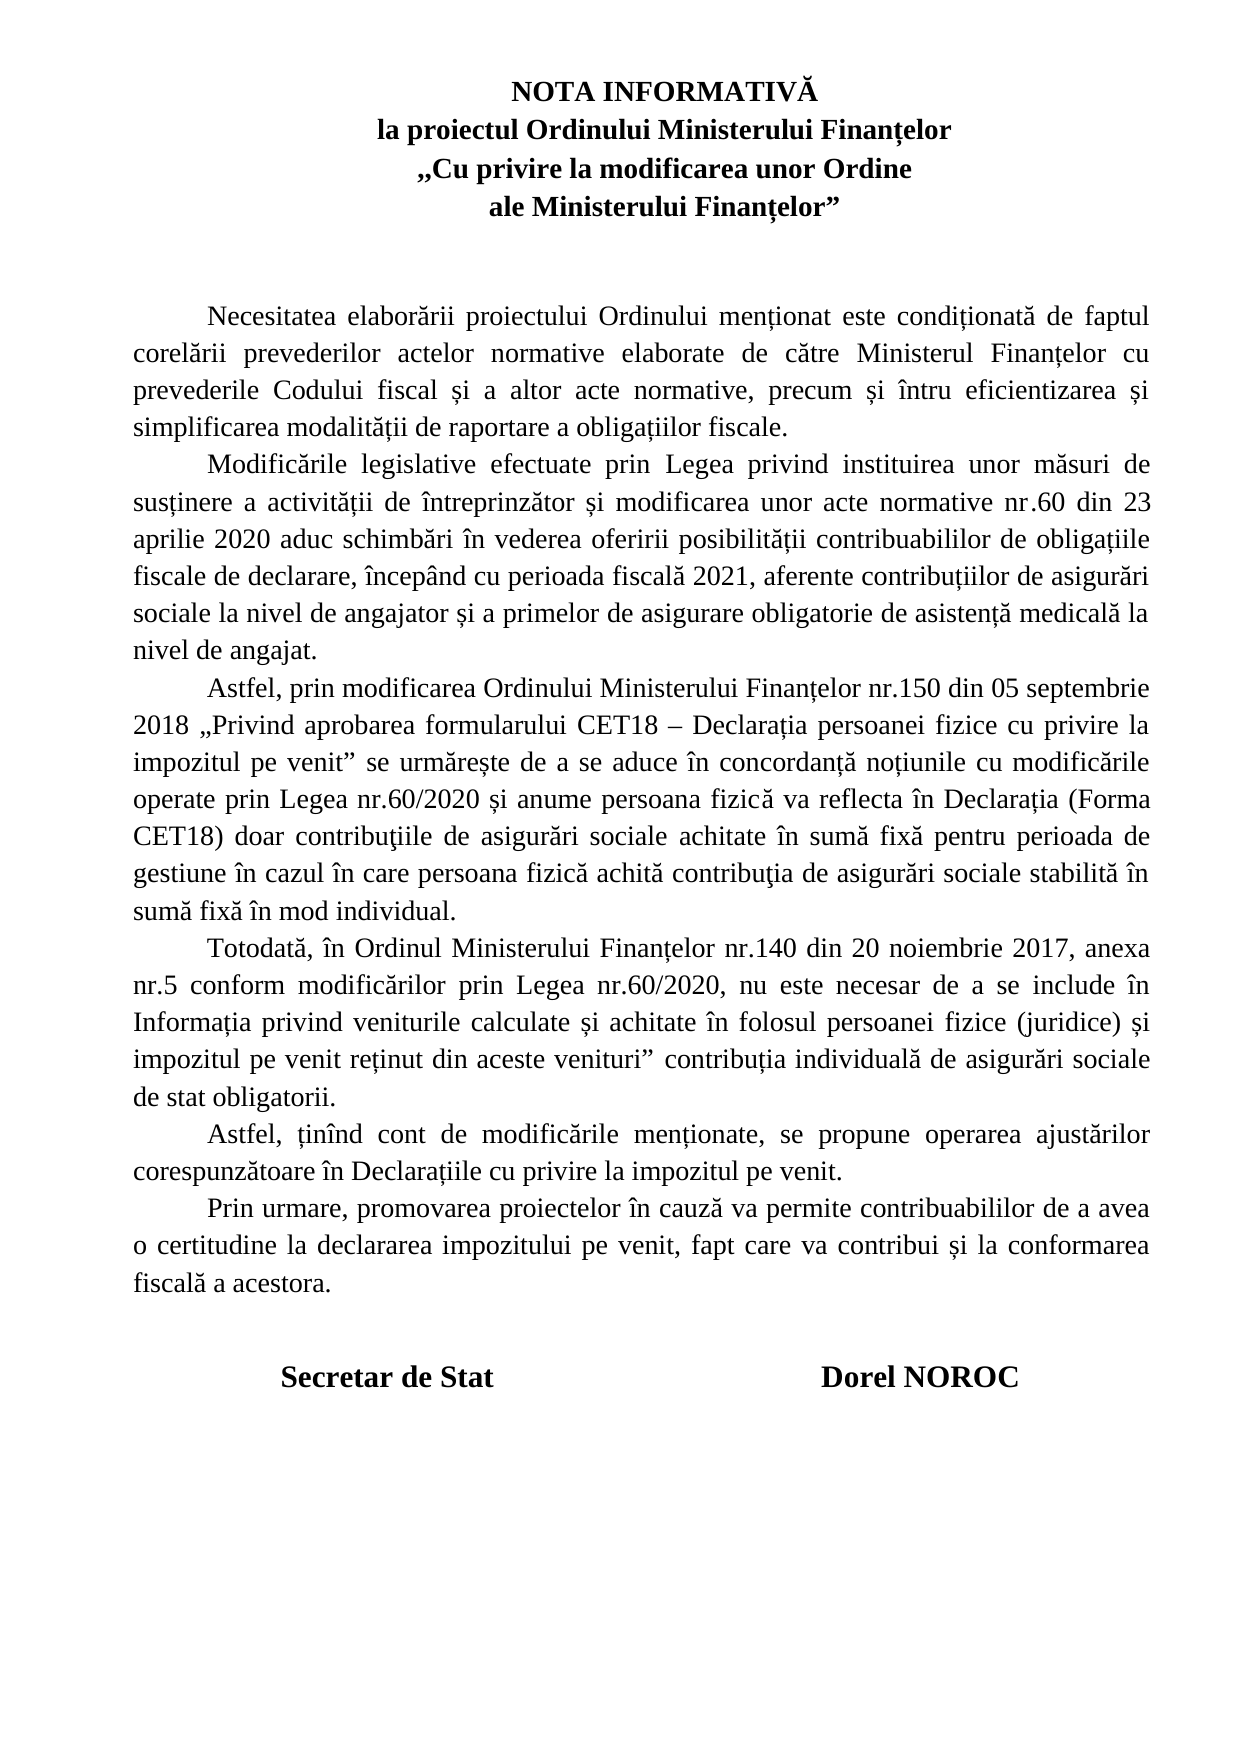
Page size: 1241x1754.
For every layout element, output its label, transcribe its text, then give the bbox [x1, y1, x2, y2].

text Astfel, ținînd cont de modificările menționate, se propune operarea ajustărilor corespunzătoare în Declarațiile cu privire la impozitul pe venit. [133, 1117, 1152, 1186]
text ale Ministerului Finanțelor” [177, 189, 1152, 223]
text Necesitatea elaborării proiectului Ordinului menționat este condiționată de faptul corelării prevederilor actelor normative elaborate de către Ministerul Finanțelor cu prevederile Codului fiscal și a altor acte normative, precum și întru eficientizarea și simplificarea modalității de raportare a obligațiilor fiscale. [133, 299, 1152, 443]
text Modificările legislative efectuate prin Legea privind instituirea unor măsuri de susținere a activității de întreprinzător și modificarea unor acte normative nr.60 din 23 aprilie 2020 aduc schimbări în vederea oferirii posibilității contribuabililor de obligațiile fiscale de declarare, începând cu perioada fiscală 2021, aferente contribuțiilor de asigurări sociale la nivel de angajator și a primelor de asigurare obligatorie de asistență medicală la nivel de angajat. [133, 447, 1152, 666]
text NOTA INFORMATIVĂ [177, 74, 1152, 107]
list Secretar de Stat Dorel NOROC [177, 1358, 1152, 1394]
text Totodată, în Ordinul Ministerului Finanțelor nr.140 din 20 noiembrie 2017, anexa nr.5 conform modificărilor prin Legea nr.60/2020, nu este necesar de a se include în Informația privind veniturile calculate și achitate în folosul persoanei fizice (juridice) și impozitul pe venit reținut din aceste venituri” contribuția individuală de asigurări sociale de stat obligatorii. [133, 931, 1152, 1112]
text Astfel, prin modificarea Ordinului Ministerului Finanțelor nr.150 din 05 septembrie 2018 „Privind aprobarea formularului CET18 – Declarația persoanei fizice cu privire la impozitul pe venit” se urmărește de a se aduce în concordanță noțiunile cu modificările operate prin Legea nr.60/2020 și anume persoana fizică va reflecta în Declarația (Forma CET18) doar contribuţiile de asigurări sociale achitate în sumă fixă pentru perioada de gestiune în cazul în care persoana fizică achită contribuţia de asigurări sociale stabilită în sumă fixă în mod individual. [133, 671, 1152, 926]
text ,,Cu privire la modificarea unor Ordine [177, 151, 1152, 184]
text la proiectul Ordinului Ministerului Finanțelor [177, 112, 1152, 146]
text Prin urmare, promovarea proiectelor în cauză va permite contribuabililor de a avea o certitudine la declararea impozitului pe venit, fapt care va contribui și la conformarea fiscală a acestora. [133, 1191, 1152, 1298]
